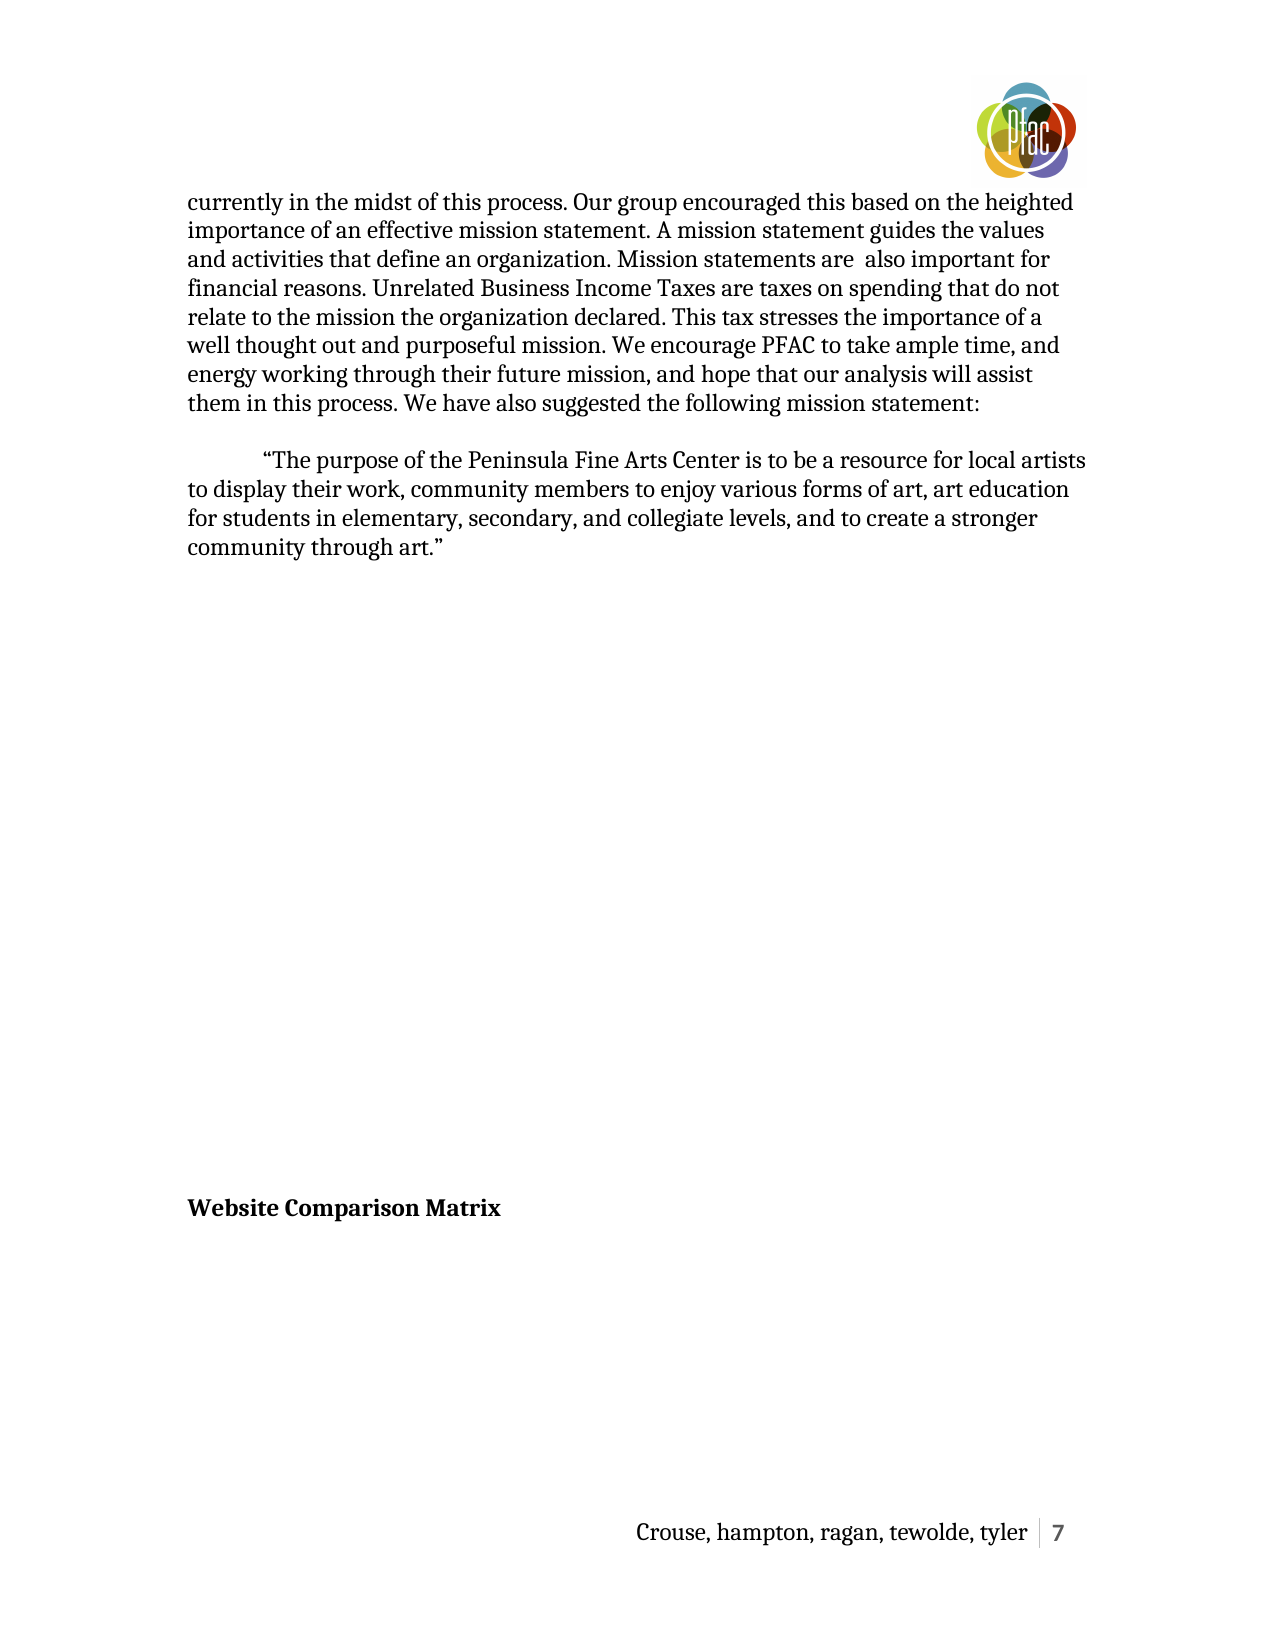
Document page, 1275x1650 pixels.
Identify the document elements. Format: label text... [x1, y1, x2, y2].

picture [971, 75, 1088, 188]
text “The purpose of the Peninsula Fine Arts Center is to be a resource for local artists to display their work, community members to enjoy various forms of art, art education for students in elementary, secondary, and collegiate levels, and to create a stronger community through art.” [187, 446, 1087, 561]
text Website Comparison Matrix [187, 1194, 1087, 1222]
